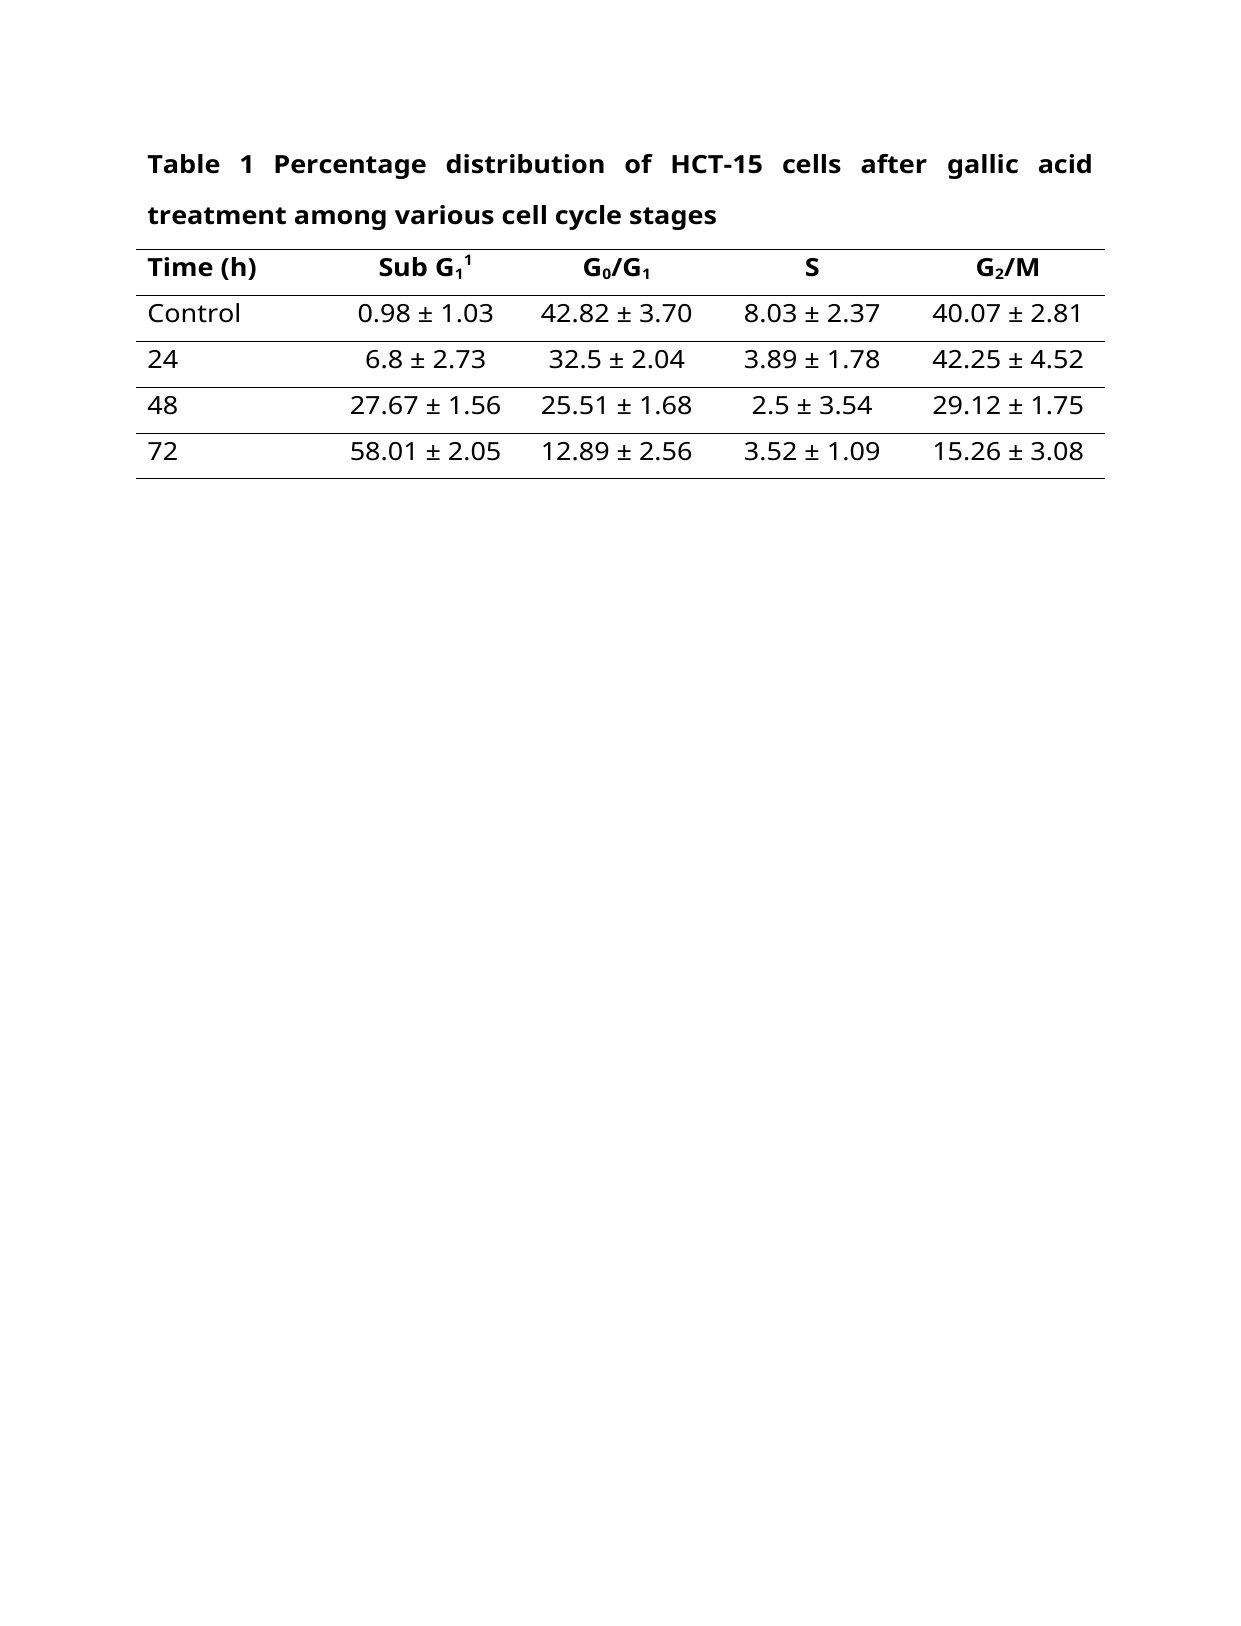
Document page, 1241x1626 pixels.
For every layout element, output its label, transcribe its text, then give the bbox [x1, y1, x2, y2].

table_cell 32.5 ± 2.04 [521, 342, 712, 387]
table_cell 42.25 ± 4.52 [911, 342, 1104, 387]
table_cell 58.01 ± 2.05 [330, 434, 521, 478]
table_cell 27.67 ± 1.56 [330, 388, 521, 432]
table_header S [712, 250, 911, 295]
table_cell 40.07 ± 2.81 [911, 296, 1104, 341]
table_cell 15.26 ± 3.08 [911, 434, 1104, 478]
table_header G2/M [911, 250, 1104, 295]
table_header Sub G11 [330, 250, 521, 295]
table_cell 0.98 ± 1.03 [330, 296, 521, 341]
table_cell Control [136, 296, 330, 341]
text Table 1 Percentage distribution of HCT-15 cells after gallic acid treatment among various cell cycle stages [147, 147, 1093, 232]
table_header G0/G1 [521, 250, 712, 295]
table_cell 72 [136, 434, 330, 478]
table_cell 8.03 ± 2.37 [712, 296, 911, 341]
table_cell 25.51 ± 1.68 [521, 388, 712, 432]
table_cell 2.5 ± 3.54 [712, 388, 911, 432]
table_cell 24 [136, 342, 330, 387]
table_cell 3.89 ± 1.78 [712, 342, 911, 387]
table_cell 6.8 ± 2.73 [330, 342, 521, 387]
table_cell 42.82 ± 3.70 [521, 296, 712, 341]
table_header Time (h) [136, 250, 330, 295]
table_cell 48 [136, 388, 330, 432]
table_cell 12.89 ± 2.56 [521, 434, 712, 478]
table_cell 3.52 ± 1.09 [712, 434, 911, 478]
table_cell 29.12 ± 1.75 [911, 388, 1104, 432]
